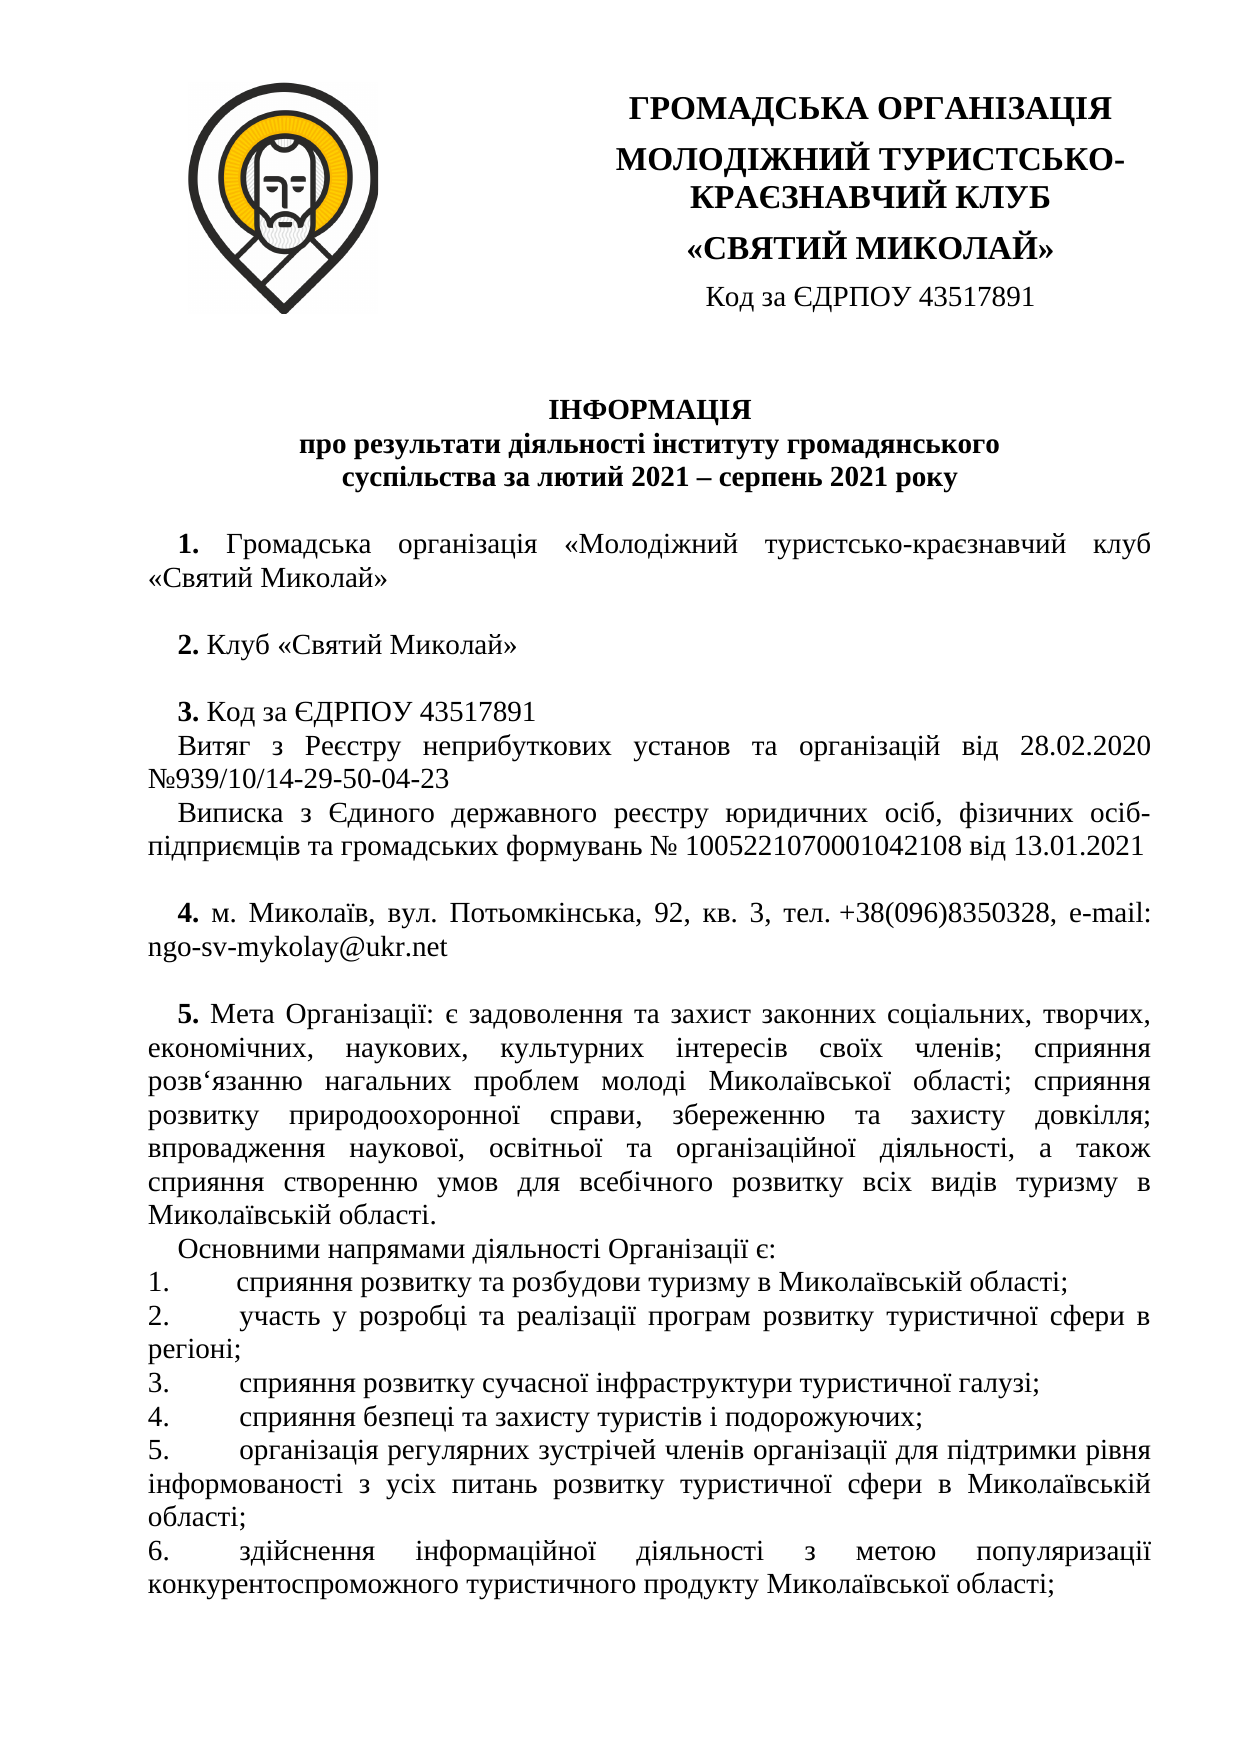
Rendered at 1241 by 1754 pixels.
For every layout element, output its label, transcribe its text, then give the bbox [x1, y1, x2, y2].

text 3. Код за ЄДРПОУ 43517891 [148, 694, 1152, 728]
text суспільства за лютий 2021 – серпень 2021 року [148, 459, 1152, 493]
text Код за ЄДРПОУ 43517891 [379, 279, 1152, 313]
picture [187, 82, 379, 313]
text МОЛОДІЖНИЙ ТУРИСТСЬКО-КРАЄЗНАВЧИЙ КЛУБ [379, 139, 1152, 216]
text про результати діяльності інституту громадянського [148, 426, 1152, 459]
text Виписка з Єдиного державного реєстру юридичних осіб, фізичних осіб-підприємців та громадських формувань № 1005221070001042108 від 13.01.2021 [148, 795, 1152, 862]
text 2. Клуб «Святий Миколай» [148, 627, 1152, 661]
list сприяння розвитку та розбудови туризму в Миколаївській області; [148, 1264, 1152, 1298]
list сприяння безпеці та захисту туристів і подорожуючих; [148, 1399, 1152, 1432]
text Основними напрямами діяльності Організації є: [148, 1231, 1152, 1264]
list участь у розробці та реалізації програм розвитку туристичної сфери в регіоні; [148, 1298, 1152, 1365]
list сприяння розвитку сучасної інфраструктури туристичної галузі; [148, 1365, 1152, 1399]
text Витяг з Реєстру неприбуткових установ та організацій від 28.02.2020 №939/10/14-29-50-04-23 [148, 728, 1152, 795]
list організація регулярних зустрічей членів організації для підтримки рівня інформованості з усіх питань розвитку туристичної сфери в Миколаївській області; [148, 1432, 1152, 1533]
text «СВЯТИЙ МИКОЛАЙ» [379, 228, 1152, 267]
text ІНФОРМАЦІЯ [148, 392, 1152, 426]
text ГРОМАДСЬКА ОРГАНІЗАЦІЯ [379, 88, 1152, 127]
list здійснення інформаційної діяльності з метою популяризації конкурентоспроможного туристичного продукту Миколаївської області; [148, 1533, 1152, 1600]
text 1. Громадська організація «Молодіжний туристсько-краєзнавчий клуб «Святий Миколай» [148, 527, 1152, 594]
text 4. м. Миколаїв, вул. Потьомкінська, 92, кв. 3, тел. +38(096)8350328, e-mail: ngo-sv-mykolay@ukr.net [148, 896, 1152, 963]
text 5. Мета Організації: є задоволення та захист законних соціальних, творчих, економічних, наукових, культурних інтересів своїх членів; сприяння розв‘язанню нагальних проблем молоді Миколаївської області; сприяння розвитку природоохоронної справи, збереженню та захисту довкілля; впровадження наукової, освітньої та організаційної діяльності, а також сприяння створенню умов для всебічного розвитку всіх видів туризму в Миколаївській області. [148, 996, 1152, 1231]
